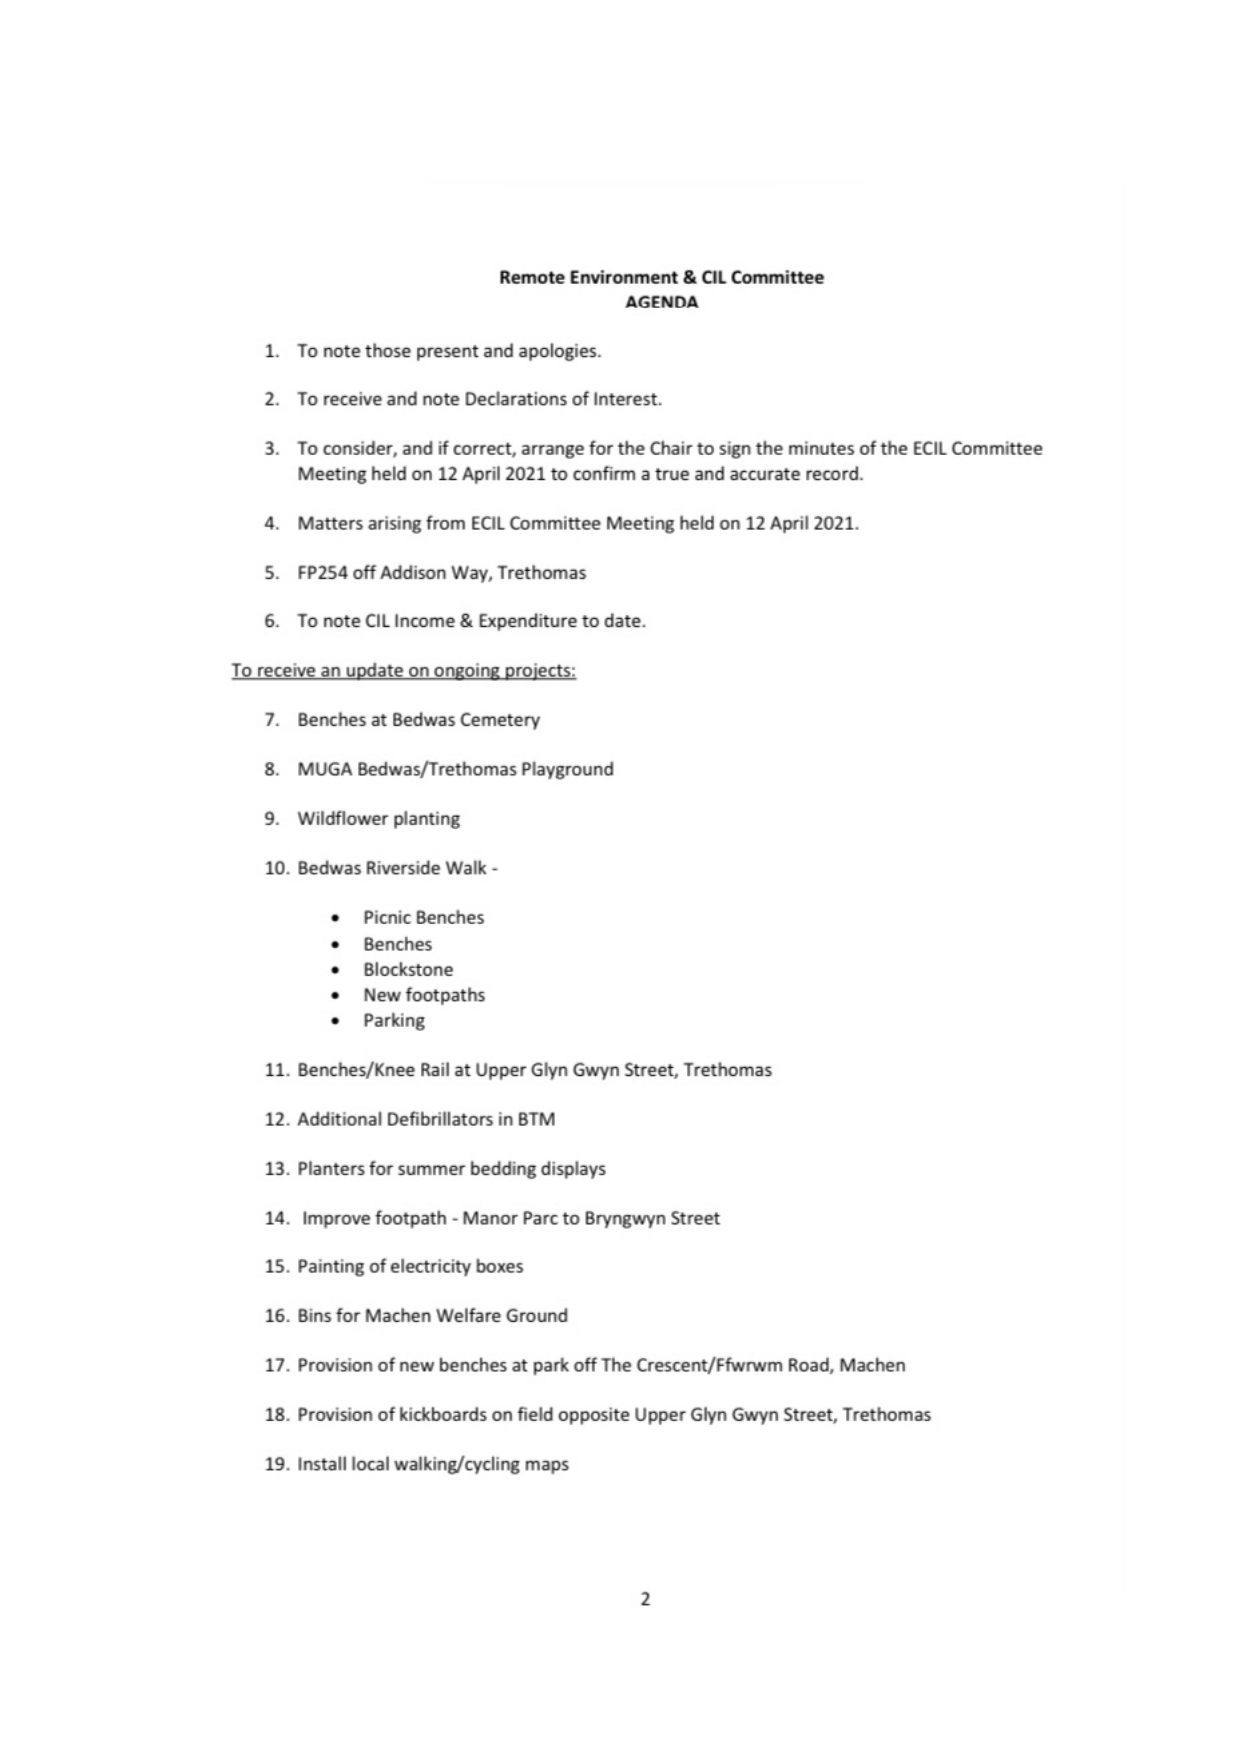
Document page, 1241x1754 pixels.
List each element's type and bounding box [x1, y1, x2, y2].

picture [150, 178, 1129, 1663]
